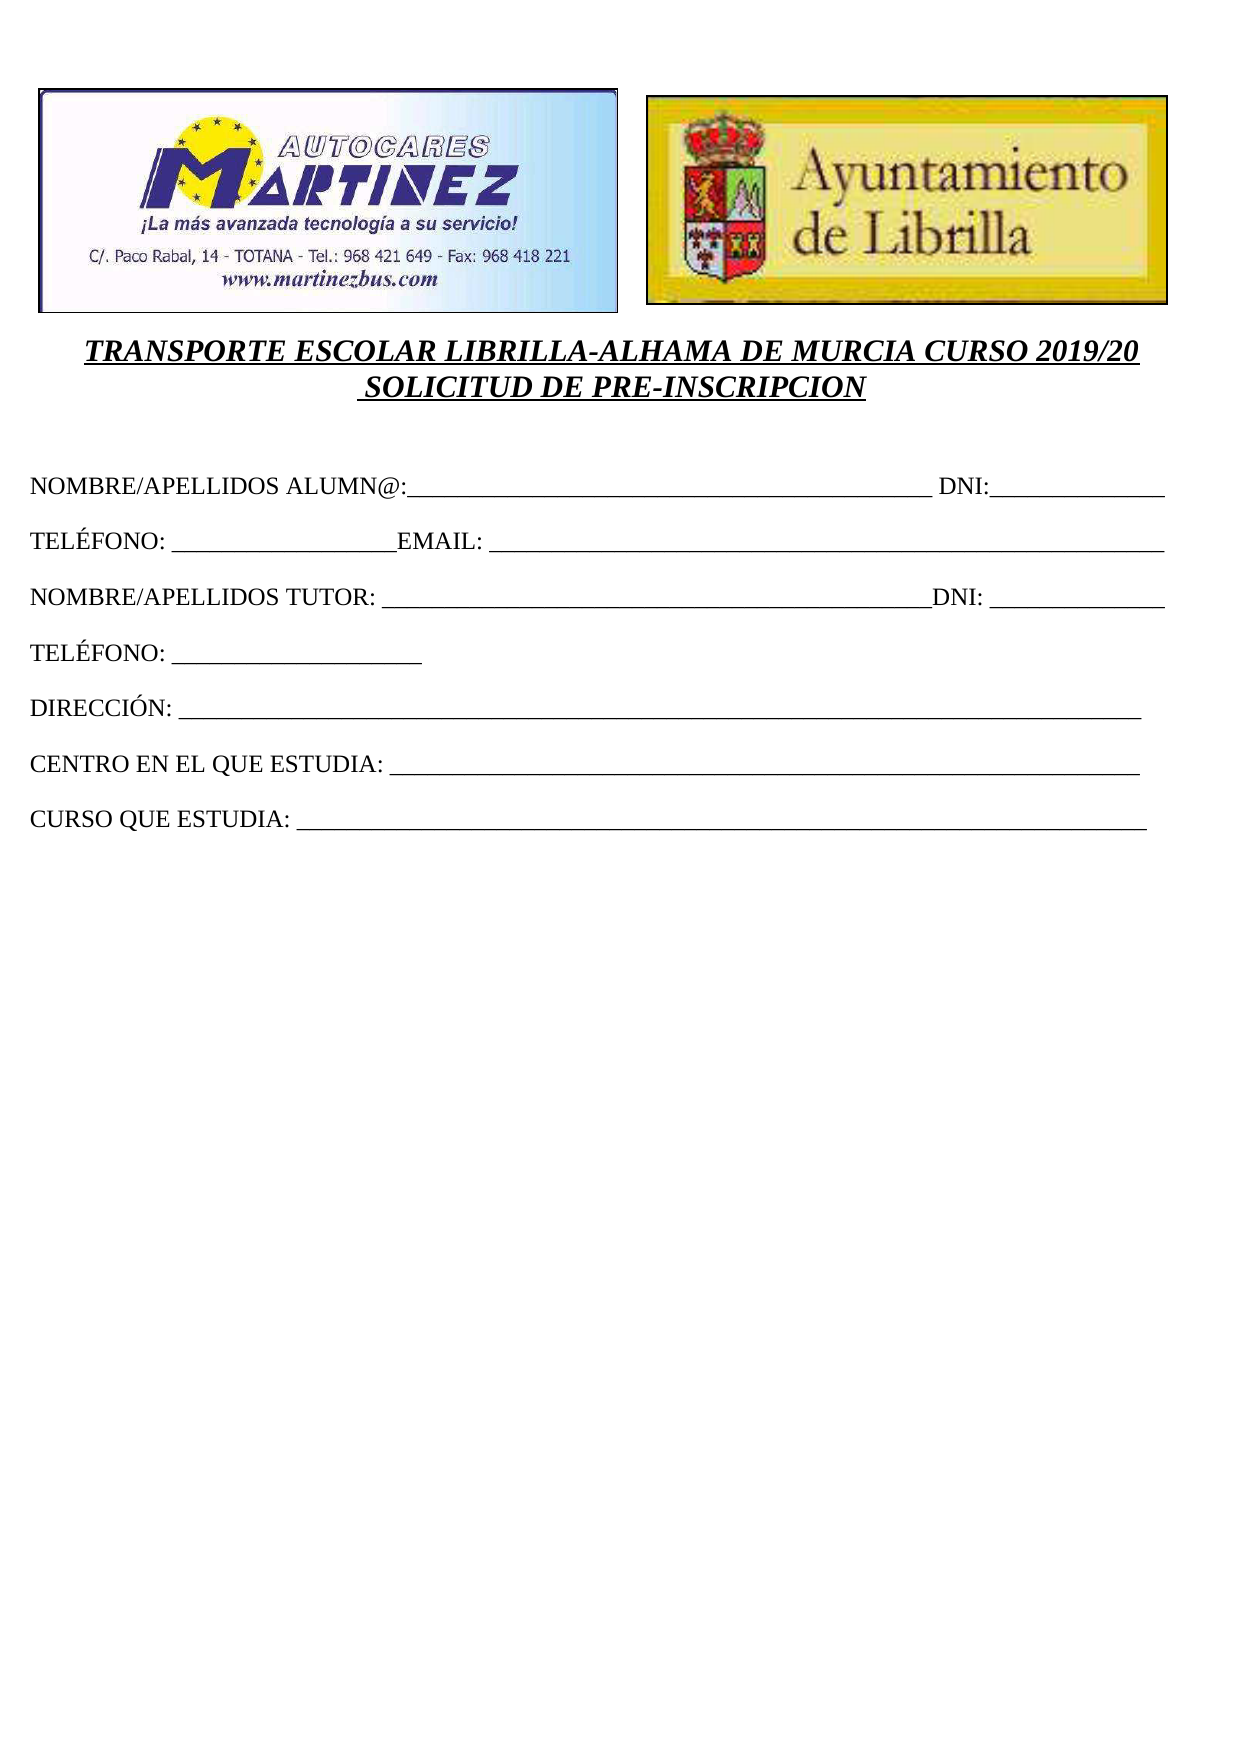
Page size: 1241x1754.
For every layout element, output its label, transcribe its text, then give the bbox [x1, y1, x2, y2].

text NOMBRE/APELLIDOS ALUMN@:__________________________________________ DNI:______________ [29, 471, 1196, 499]
text DIRECCIÓN: _____________________________________________________________________________ [29, 693, 1196, 722]
text TELÉFONO: ____________________ [29, 638, 1196, 666]
text CURSO QUE ESTUDIA: ____________________________________________________________________ [29, 804, 1196, 833]
text CENTRO EN EL QUE ESTUDIA: ____________________________________________________________ [29, 749, 1196, 778]
text SOLICITUD DE PRE-INSCRIPCION [29, 368, 1196, 404]
text NOMBRE/APELLIDOS TUTOR: ____________________________________________DNI: ______________ [29, 582, 1196, 611]
text TRANSPORTE ESCOLAR LIBRILLA-ALHAMA DE MURCIA CURSO 2019/20 [29, 188, 1196, 368]
text TELÉFONO: __________________EMAIL: ______________________________________________________ [29, 526, 1196, 555]
